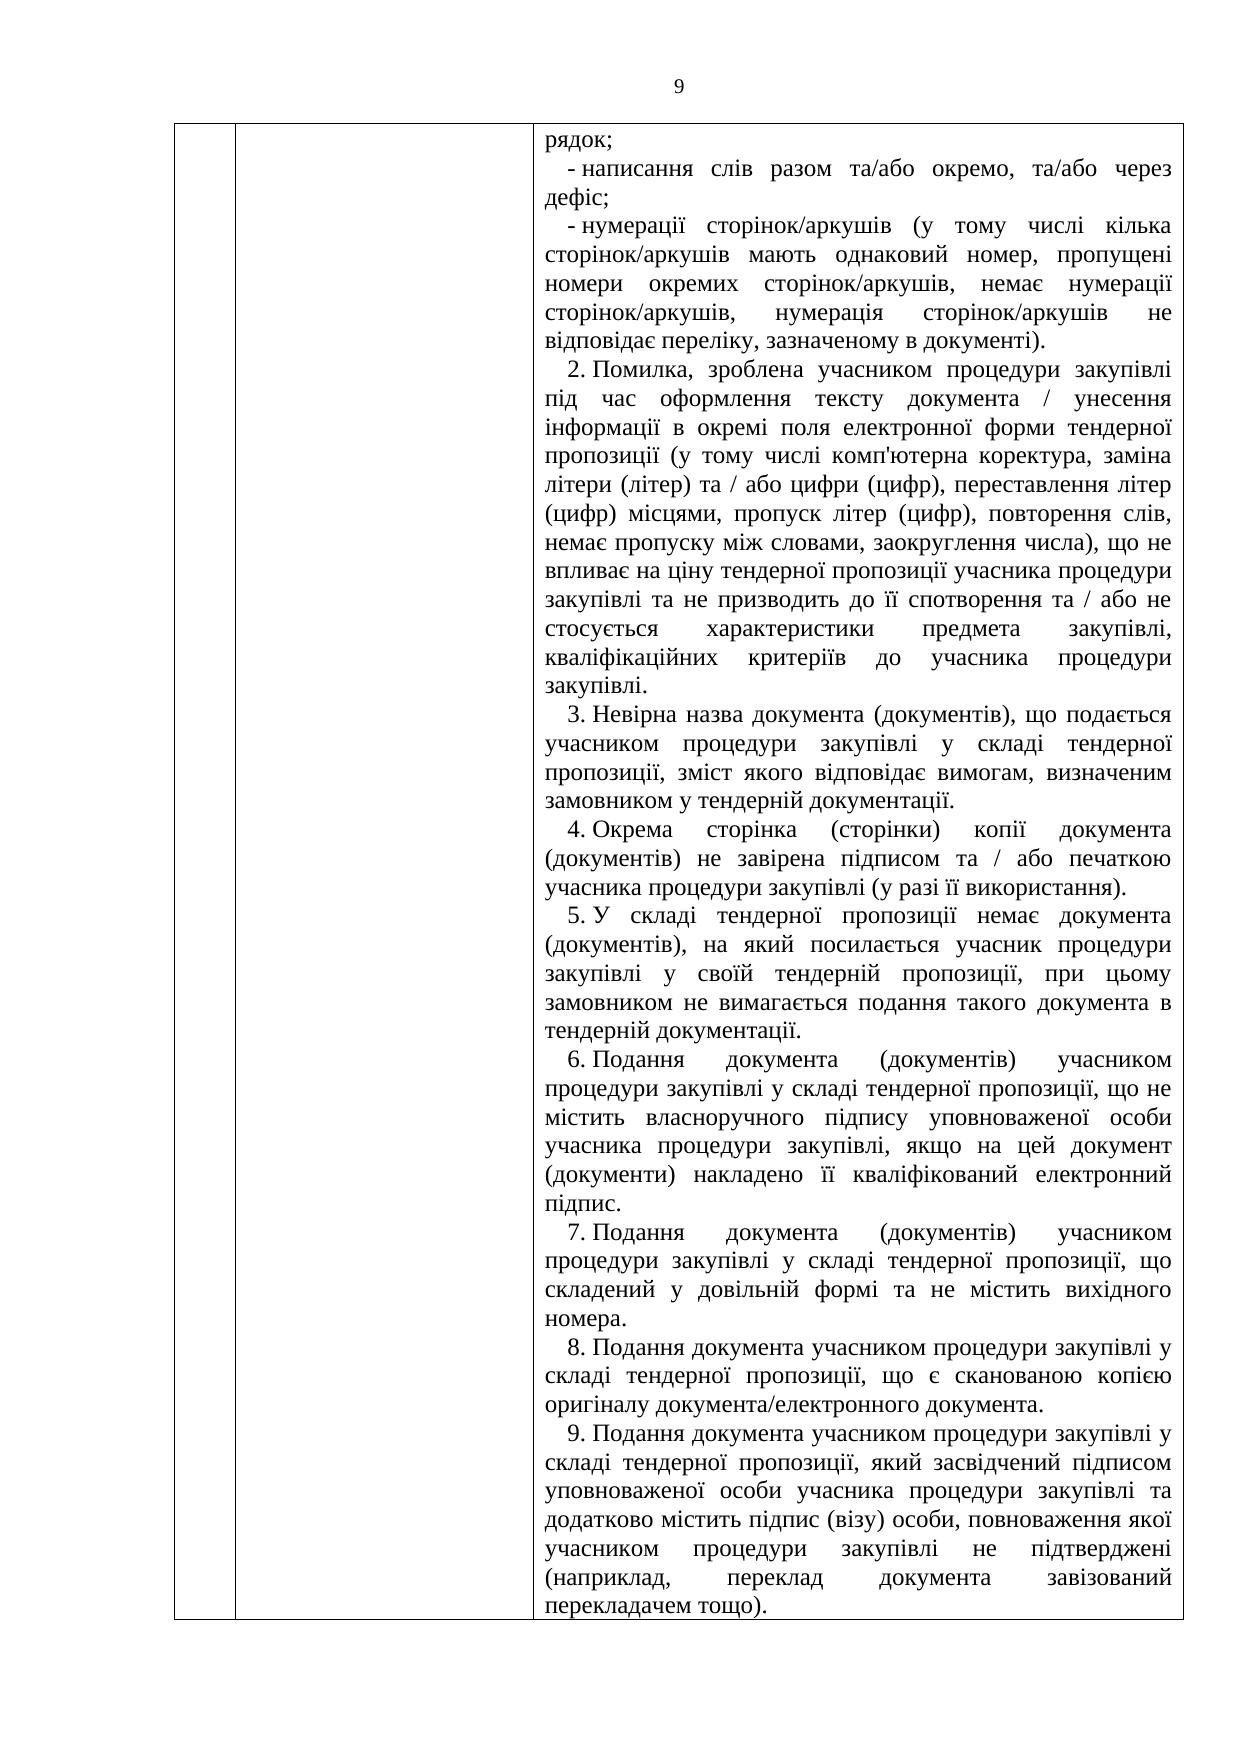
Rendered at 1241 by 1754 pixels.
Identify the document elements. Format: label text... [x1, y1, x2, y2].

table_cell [534, 124, 1183, 1619]
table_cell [236, 124, 533, 1619]
table_cell 1 [175, 124, 235, 1619]
